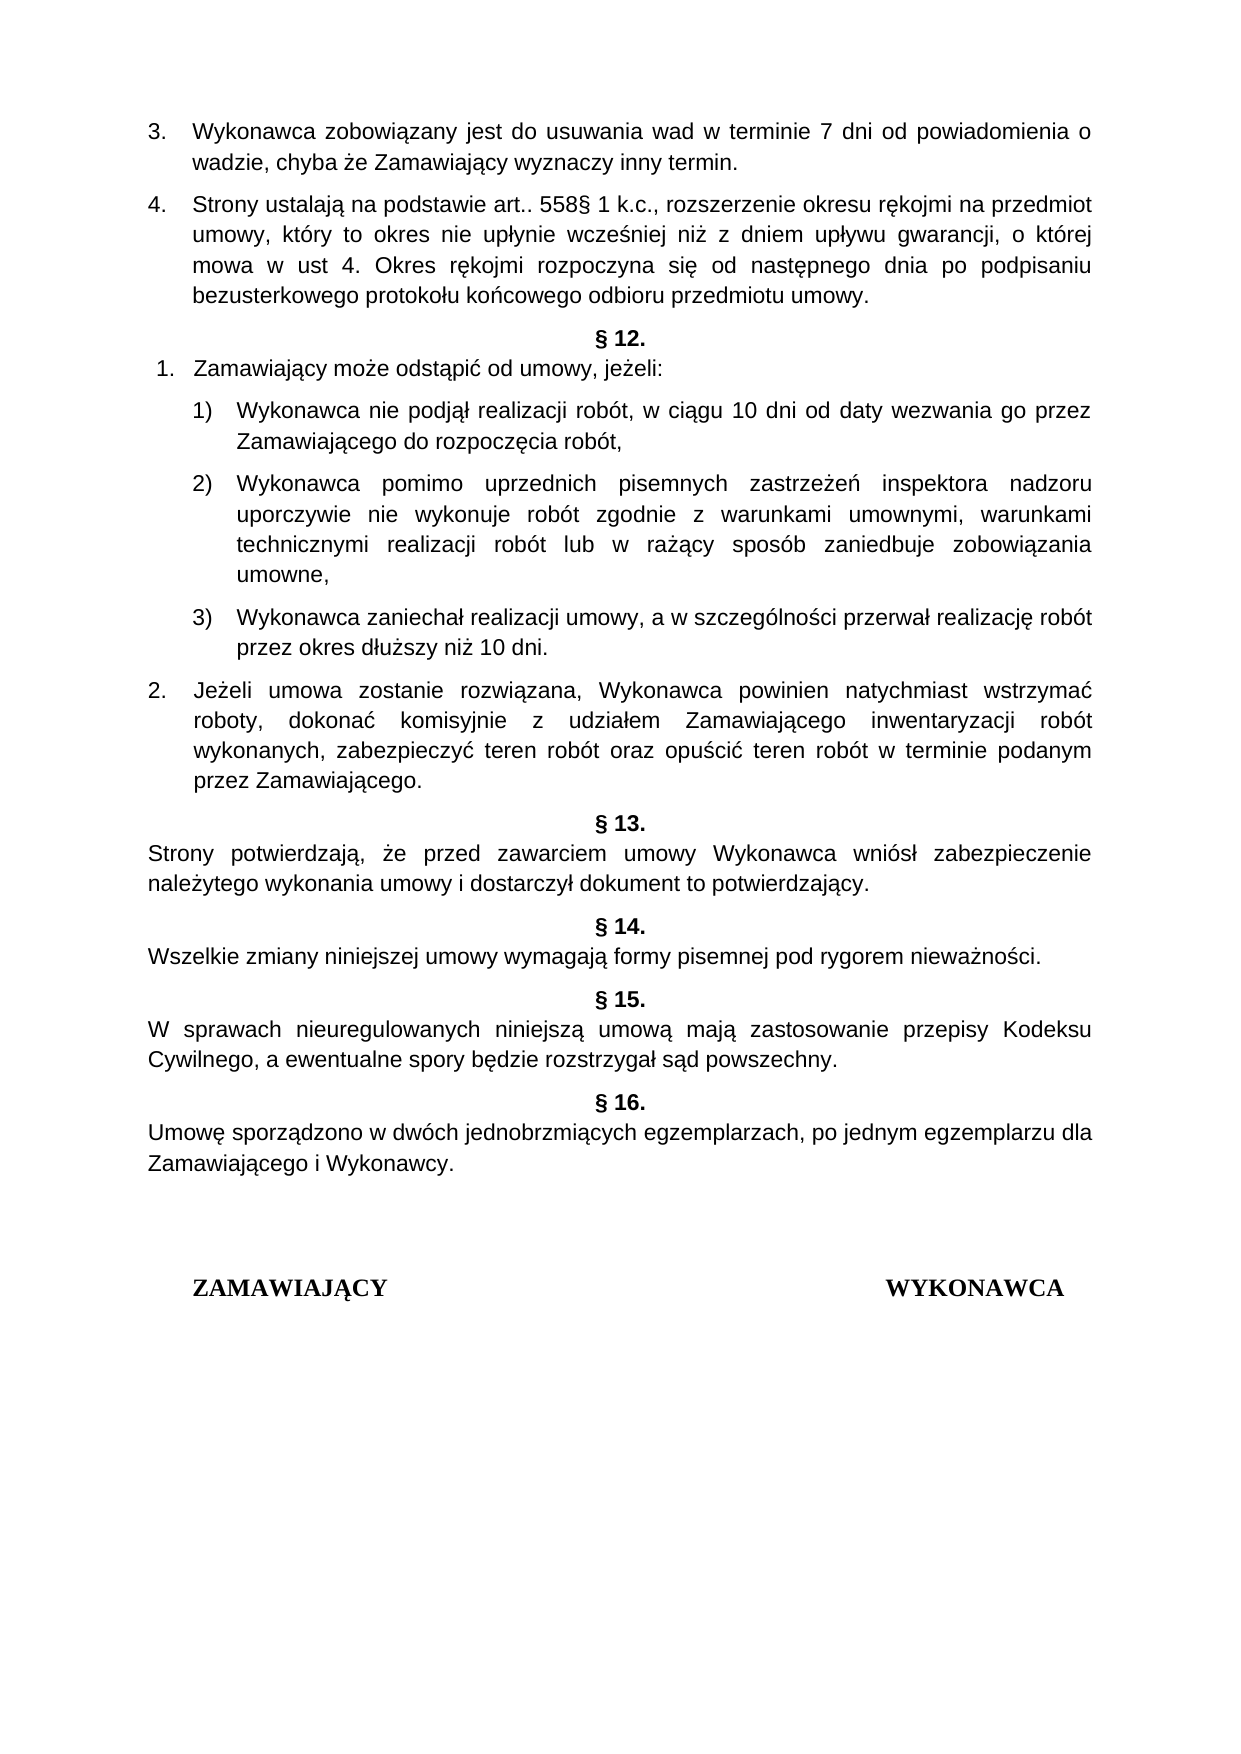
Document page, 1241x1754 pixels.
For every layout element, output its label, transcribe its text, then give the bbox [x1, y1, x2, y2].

list Wykonawca zobowiązany jest do usuwania wad w terminie 7 dni od powiadomienia o wadzie, chyba że Zamawiający wyznaczy inny termin. [148, 118, 1092, 175]
text W sprawach nieuregulowanych niniejszą umową mają zastosowanie przepisy Kodeksu Cywilnego, a ewentualne spory będzie rozstrzygał sąd powszechny. [148, 1016, 1092, 1073]
list Strony ustalają na podstawie art.. 558§ 1 k.c., rozszerzenie okresu rękojmi na przedmiot umowy, który to okres nie upłynie wcześniej niż z dniem upływu gwarancji, o której mowa w ust 4. Okres rękojmi rozpoczyna się od następnego dnia po podpisaniu bezusterkowego protokołu końcowego odbioru przedmiotu umowy. [148, 191, 1092, 308]
list Jeżeli umowa zostanie rozwiązana, Wykonawca powinien natychmiast wstrzymać roboty, dokonać komisyjnie z udziałem Zamawiającego inwentaryzacji robót wykonanych, zabezpieczyć teren robót oraz opuścić teren robót w terminie podanym przez Zamawiającego. [148, 677, 1092, 793]
text Wszelkie zmiany niniejszej umowy wymagają formy pisemnej pod rygorem nieważności. [148, 943, 1092, 969]
text § 15. [148, 986, 1092, 1012]
text § 12. [148, 324, 1092, 351]
text § 13. [148, 810, 1092, 836]
text Strony potwierdzają, że przed zawarciem umowy Wykonawca wniósł zabezpieczenie należytego wykonania umowy i dostarczył dokument to potwierdzający. [148, 840, 1092, 897]
list Wykonawca zaniechał realizacji umowy, a w szczególności przerwał realizację robót przez okres dłuższy niż 10 dni. [192, 604, 1092, 660]
list Wykonawca pomimo uprzednich pisemnych zastrzeżeń inspektora nadzoru uporczywie nie wykonuje robót zgodnie z warunkami umownymi, warunkami technicznymi realizacji robót lub w rażący sposób zaniedbuje zobowiązania umowne, [192, 470, 1092, 587]
text ZAMAWIAJĄCY WYKONAWCA [148, 1273, 1092, 1302]
list Wykonawca nie podjął realizacji robót, w ciągu 10 dni od daty wezwania go przez Zamawiającego do rozpoczęcia robót, [192, 397, 1092, 454]
text § 16. [148, 1089, 1092, 1115]
text Umowę sporządzono w dwóch jednobrzmiących egzemplarzach, po jednym egzemplarzu dla Zamawiającego i Wykonawcy. [148, 1119, 1092, 1176]
text § 14. [148, 913, 1092, 939]
list Zamawiający może odstąpić od umowy, jeżeli: [156, 355, 1092, 381]
